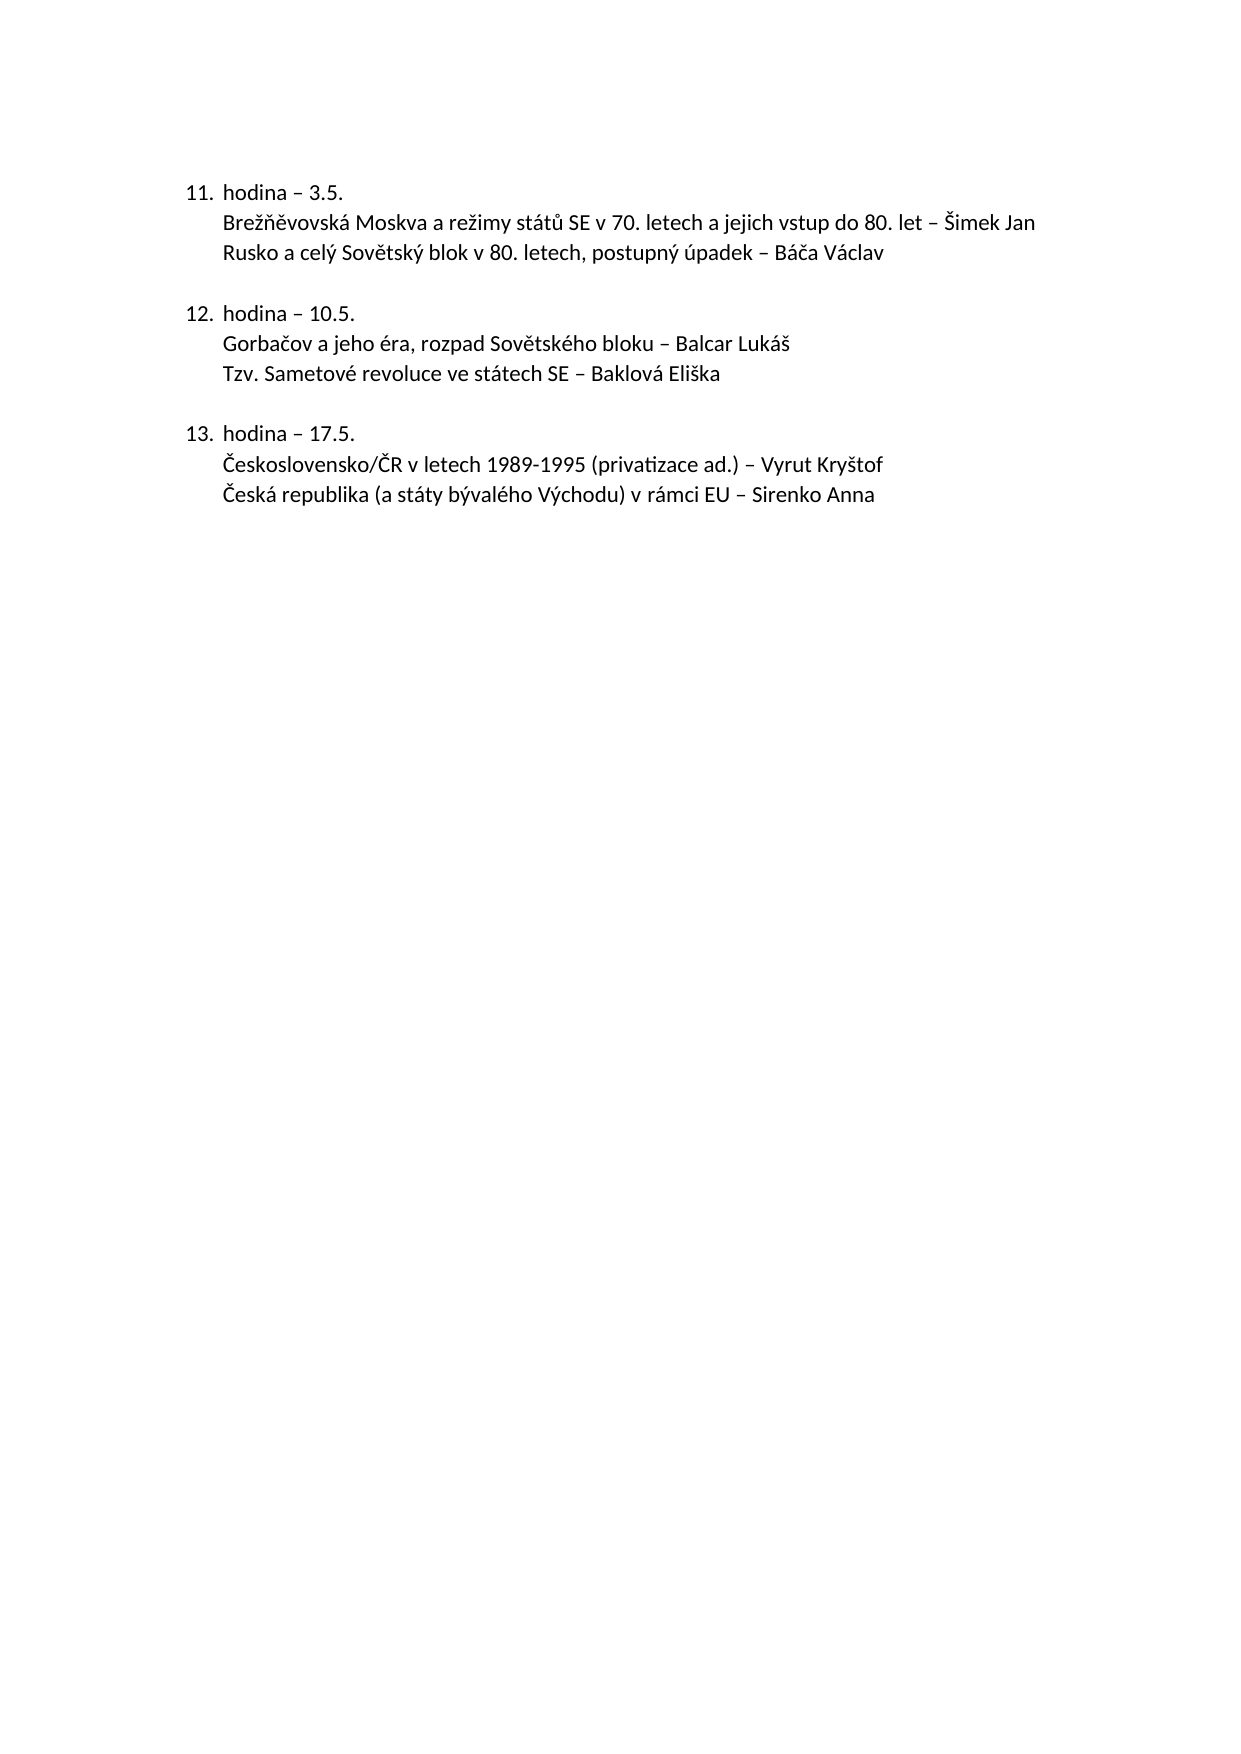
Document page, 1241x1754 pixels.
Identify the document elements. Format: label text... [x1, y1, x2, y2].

list Tzv. Sametové revoluce ve státech SE – Baklová Eliška [223, 359, 1093, 387]
list hodina – 3.5. [185, 178, 1093, 206]
list Brežňěvovská Moskva a režimy států SE v 70. letech a jejich vstup do 80. let – Šimek Jan [223, 208, 1093, 236]
list Rusko a celý Sovětský blok v 80. letech, postupný úpadek – Báča Václav [223, 238, 1093, 266]
list hodina – 17.5. [185, 419, 1093, 447]
list Gorbačov a jeho éra, rozpad Sovětského bloku – Balcar Lukáš [223, 329, 1093, 357]
list Československo/ČR v letech 1989-1995 (privatizace ad.) – Vyrut Kryštof [223, 450, 1093, 478]
list hodina – 10.5. [185, 299, 1093, 327]
list Česká republika (a státy bývalého Východu) v rámci EU – Sirenko Anna [223, 480, 1093, 508]
